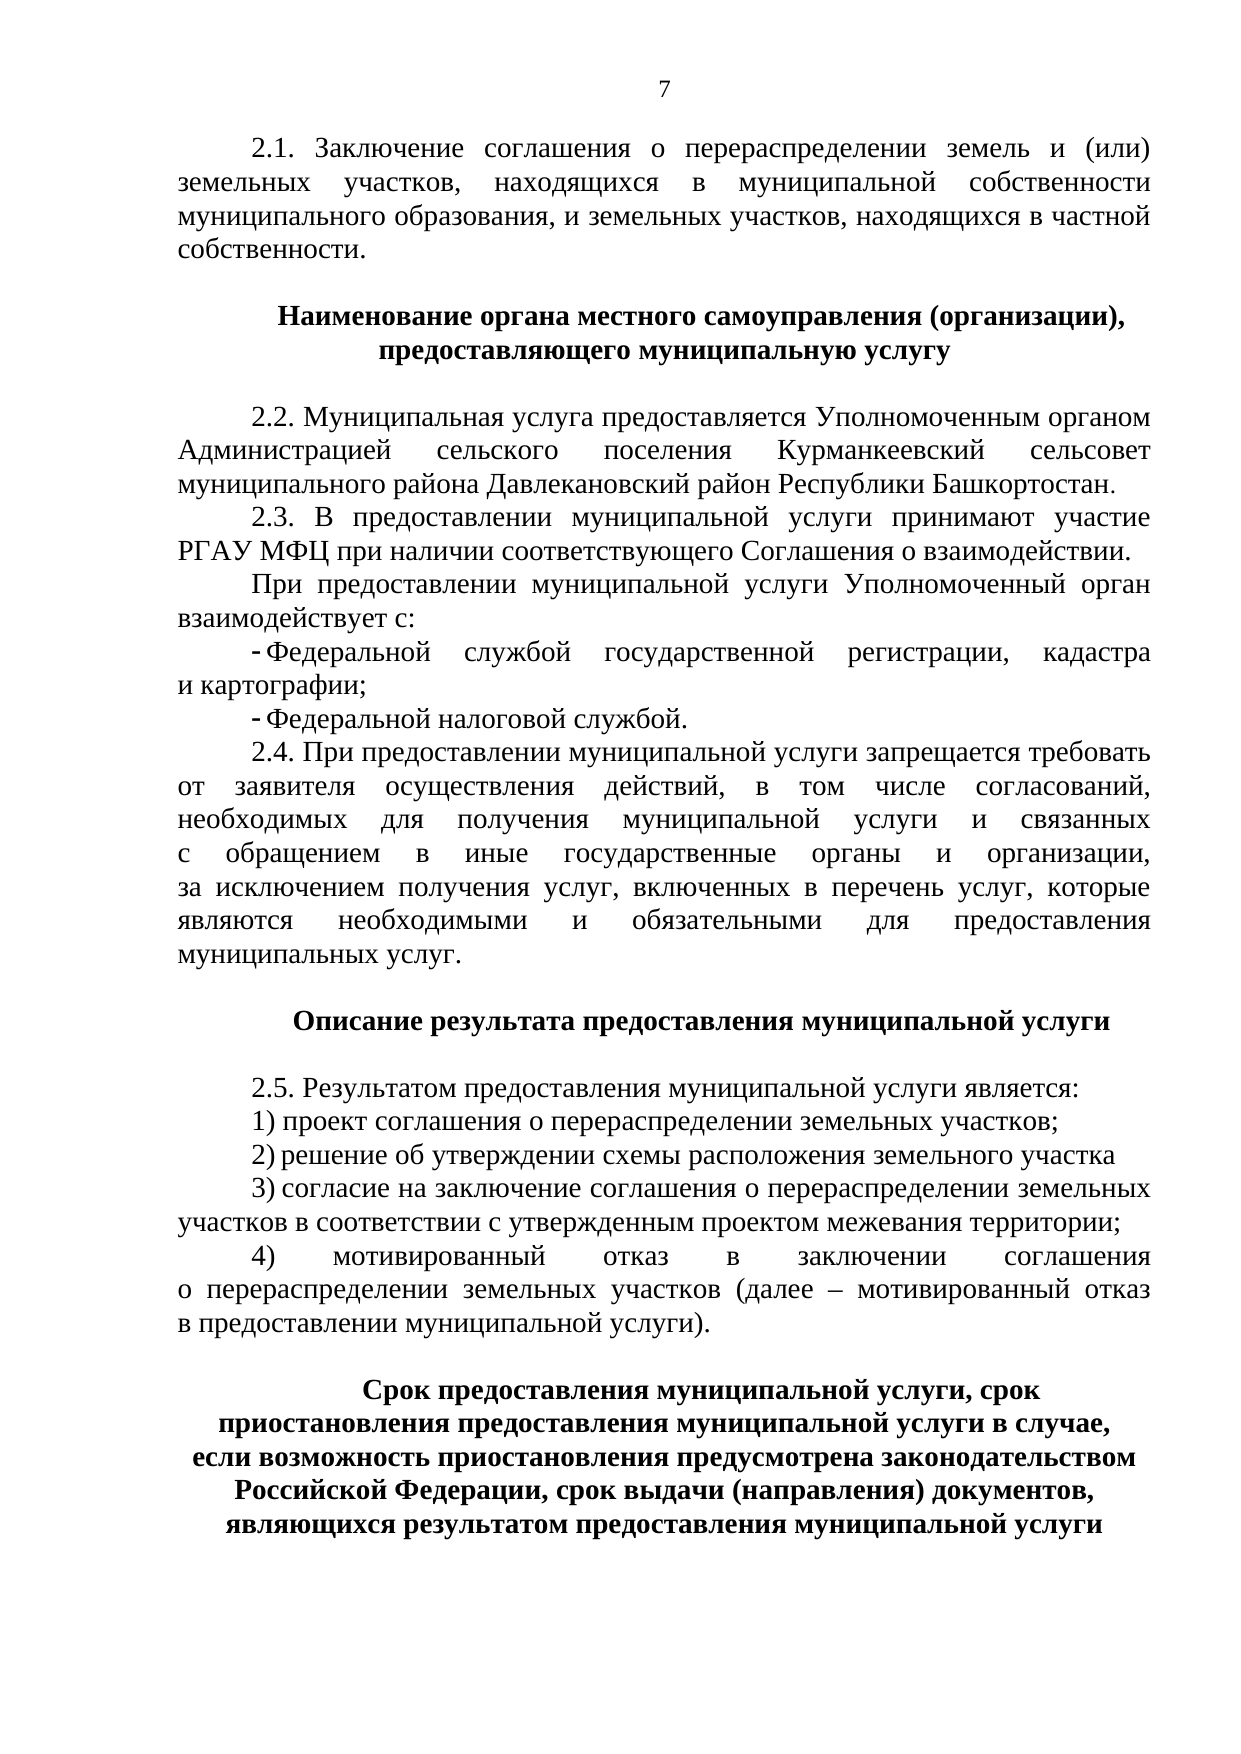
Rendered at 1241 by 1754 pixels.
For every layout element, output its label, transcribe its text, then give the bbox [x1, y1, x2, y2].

list Федеральной налоговой службой. [177, 701, 1152, 734]
text 2.1. Заключение соглашения о перераспределении земель и (или) земельных участков, находящихся в муниципальной собственности муниципального образования, и земельных участков, находящихся в частной собственности. [177, 131, 1152, 265]
text При предоставлении муниципальной услуги Уполномоченный орган взаимодействует с: [177, 567, 1152, 634]
text 2.4. При предоставлении муниципальной услуги запрещается требовать от заявителя осуществления действий, в том числе согласований, необходимых для получения муниципальной услуги и связанных с обращением в иные государственные органы и организации, за исключением получения услуг, включенных в перечень услуг, которые являются необходимыми и обязательными для предоставления муниципальных услуг. [177, 734, 1152, 969]
text 4) мотивированный отказ в заключении соглашения о перераспределении земельных участков (далее – мотивированный отказ в предоставлении муниципальной услуги). [177, 1238, 1152, 1338]
text 2.5. Результатом предоставления муниципальной услуги является: [177, 1070, 1152, 1103]
text Описание результата предоставления муниципальной услуги [177, 1003, 1152, 1036]
text 2) решение об утверждении схемы расположения земельного участка [177, 1137, 1152, 1171]
text 1) проект соглашения о перераспределении земельных участков; [177, 1103, 1152, 1137]
text 3) согласие на заключение соглашения о перераспределении земельных участков в соответствии с утвержденным проектом межевания территории; [177, 1171, 1152, 1238]
text 2.3. В предоставлении муниципальной услуги принимают участие РГАУ МФЦ при наличии соответствующего Соглашения о взаимодействии. [177, 499, 1152, 567]
text Срок предоставления муниципальной услуги, срок приостановления предоставления муниципальной услуги в случае, если возможность приостановления предусмотрена законодательством Российской Федерации, срок выдачи (направления) документов, являющихся результатом предоставления муниципальной услуги [177, 1372, 1152, 1539]
text 2.2. Муниципальная услуга предоставляется Уполномоченным органом Администрацией сельского поселения Курманкеевский сельсовет муниципального района Давлекановский район Республики Башкортостан. [177, 399, 1152, 499]
list Федеральной службой государственной регистрации, кадастра и картографии; [177, 634, 1152, 701]
text Наименование органа местного самоуправления (организации), предоставляющего муниципальную услугу [177, 298, 1152, 365]
